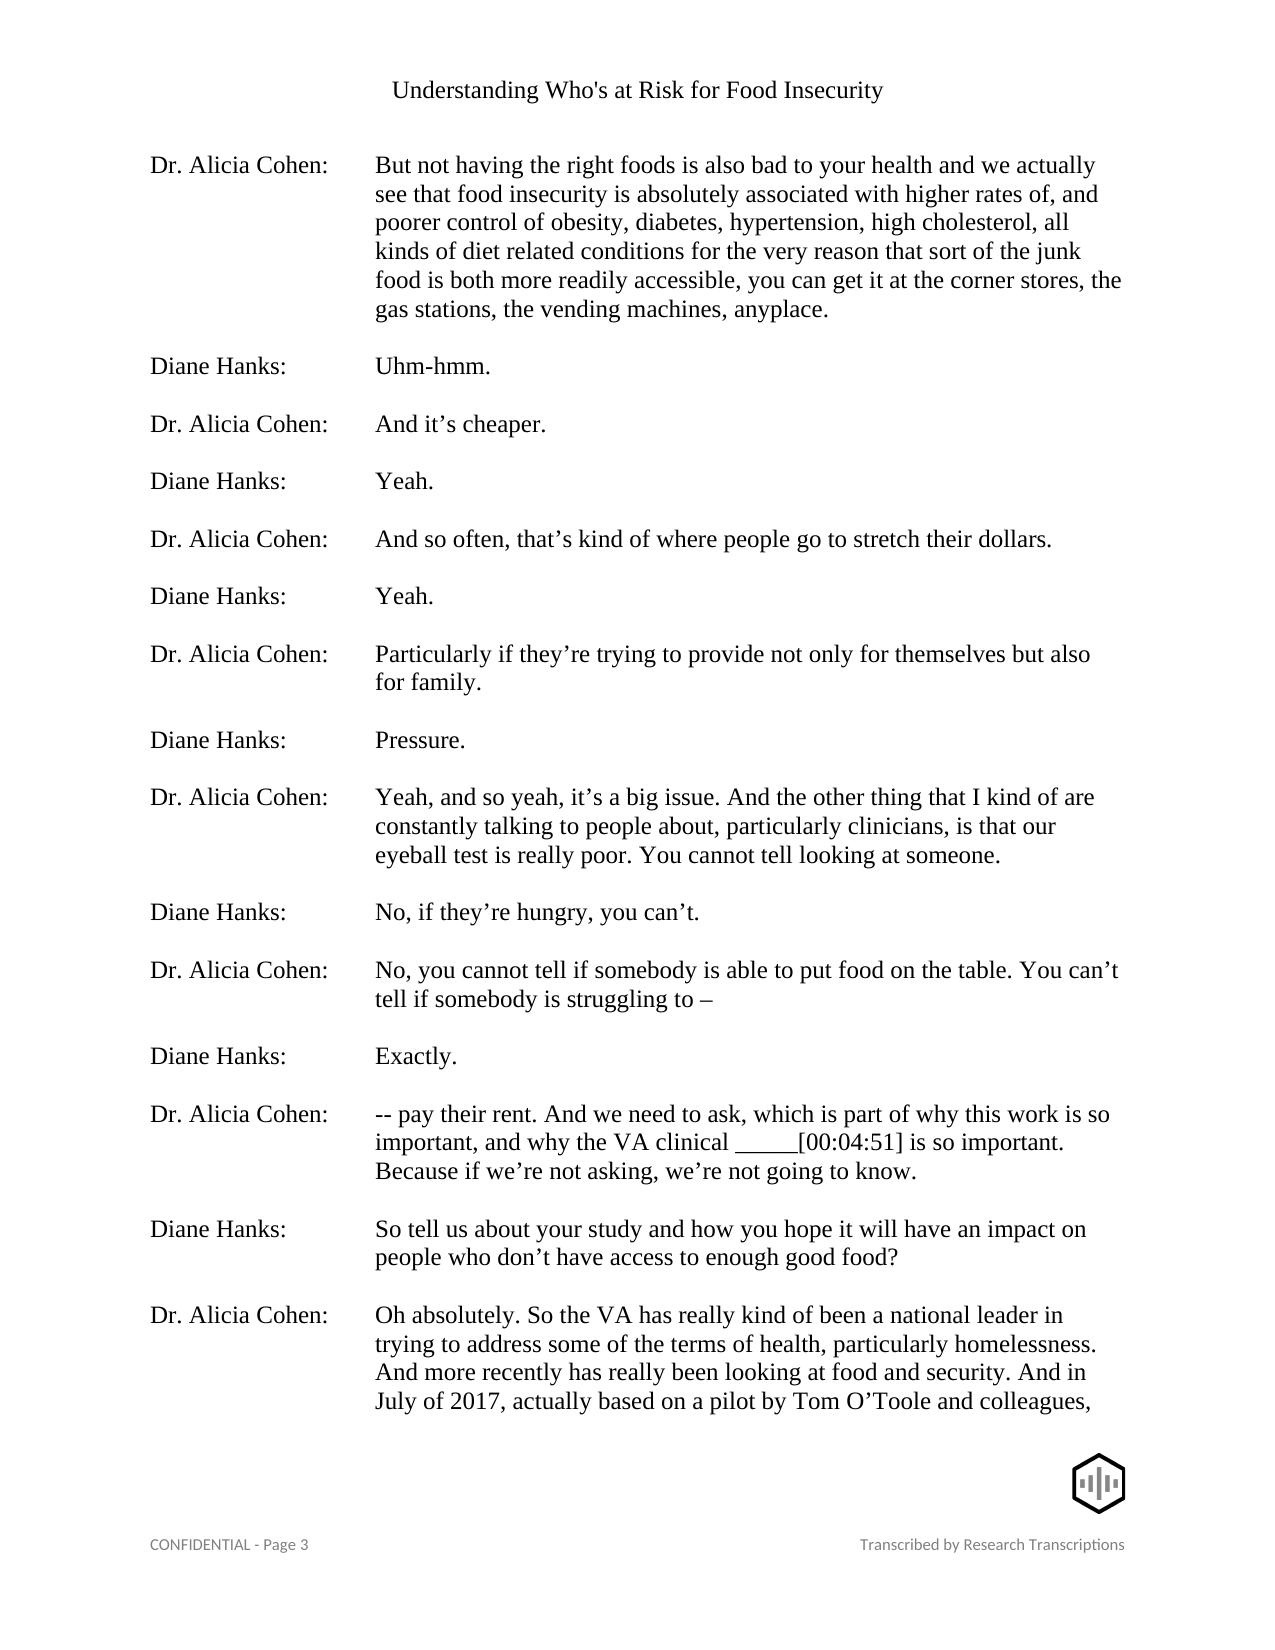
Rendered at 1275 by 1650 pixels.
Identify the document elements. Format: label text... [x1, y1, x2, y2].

picture [1072, 1453, 1125, 1514]
text Diane Hanks: Yeah. [150, 581, 1125, 610]
text Dr. Alicia Cohen: And it’s cheaper. [150, 409, 1125, 437]
text Diane Hanks: Yeah. [150, 466, 1125, 495]
text Diane Hanks: Uhm-hmm. [150, 351, 1125, 380]
text Dr. Alicia Cohen: No, you cannot tell if somebody is able to put food on the table. You can’t tell if somebody is struggling to – [150, 955, 1125, 1012]
text Diane Hanks: So tell us about your study and how you hope it will have an impact on people who don’t have access to enough good food? [150, 1214, 1125, 1271]
text Dr. Alicia Cohen: But not having the right foods is also bad to your health and we actually see that food insecurity is absolutely associated with higher rates of, and poorer control of obesity, diabetes, hypertension, high cholesterol, all kinds of diet related conditions for the very reason that sort of the junk food is both more readily accessible, you can get it at the corner stores, the gas stations, the vending machines, anyplace. [150, 150, 1125, 322]
text Diane Hanks: No, if they’re hungry, you can’t. [150, 897, 1125, 926]
text Dr. Alicia Cohen: Yeah, and so yeah, it’s a big issue. And the other thing that I kind of are constantly talking to people about, particularly clinicians, is that our eyeball test is really poor. You cannot tell looking at someone. [150, 782, 1125, 869]
text Diane Hanks: Exactly. [150, 1041, 1125, 1070]
text Dr. Alicia Cohen: -- pay their rent. And we need to ask, which is part of why this work is so important, and why the VA clinical _____[00:04:51] is so important. Because if we’re not asking, we’re not going to know. [150, 1099, 1125, 1185]
text Dr. Alicia Cohen: And so often, that’s kind of where people go to stretch their dollars. [150, 524, 1125, 552]
text Dr. Alicia Cohen: Particularly if they’re trying to provide not only for themselves but also for family. [150, 639, 1125, 696]
text Diane Hanks: Pressure. [150, 725, 1125, 754]
